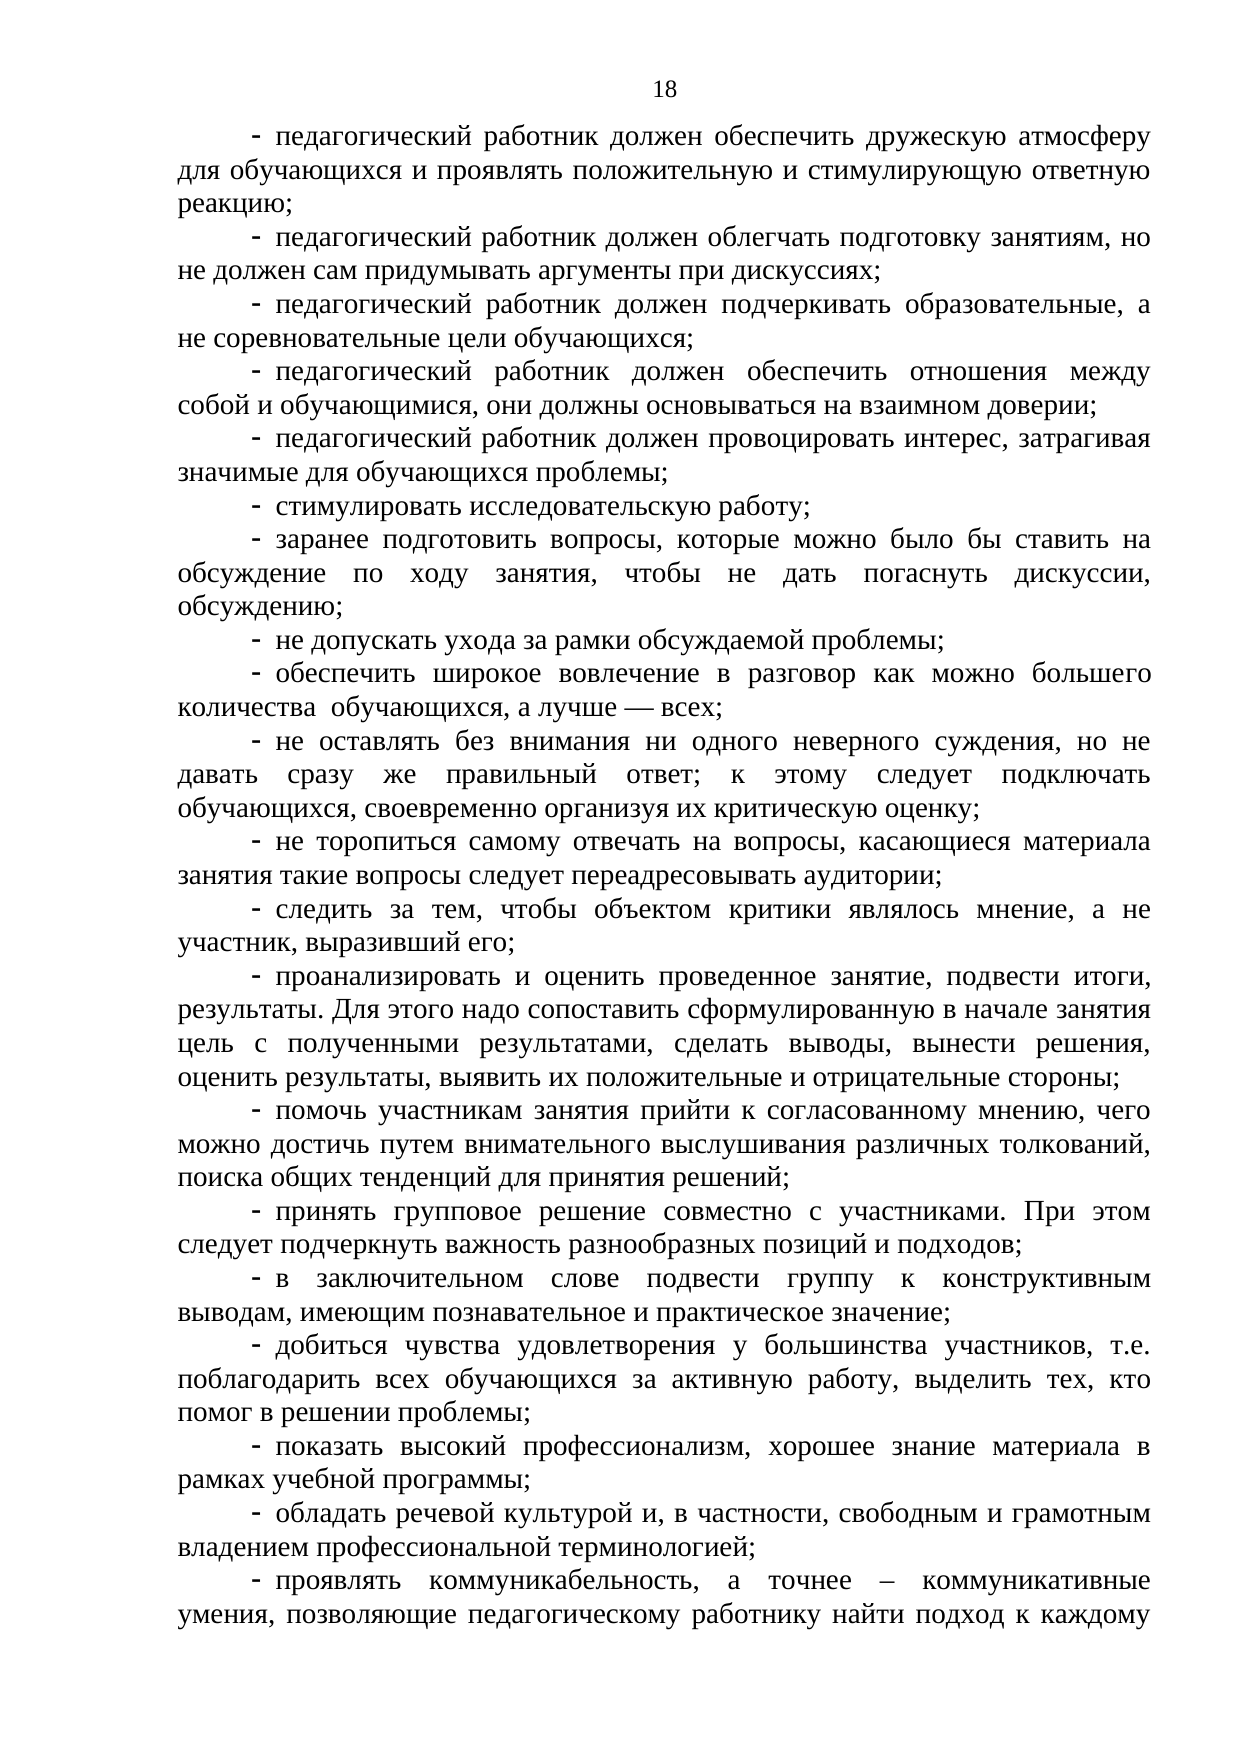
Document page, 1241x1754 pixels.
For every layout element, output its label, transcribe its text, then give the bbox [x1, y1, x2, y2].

list педагогический работник должен подчеркивать образовательные, а не соревновательные цели обучающихся; [177, 286, 1152, 353]
list не торопиться самому отвечать на вопросы, касающиеся материала занятия такие вопросы следует переадресовывать аудитории; [177, 823, 1152, 891]
list показать высокий профессионализм, хорошее знание материала в рамках учебной программы; [177, 1428, 1152, 1495]
list помочь участникам занятия прийти к согласованному мнению, чего можно достичь путем внимательного выслушивания различных толкований, поиска общих тенденций для принятия решений; [177, 1092, 1152, 1193]
list в заключительном слове подвести группу к конструктивным выводам, имеющим познавательное и практическое значение; [177, 1260, 1152, 1327]
list заранее подготовить вопросы, которые можно было бы ставить на обсуждение по ходу занятия, чтобы не дать погаснуть дискуссии, обсуждению; [177, 521, 1152, 622]
list педагогический работник должен обеспечить отношения между собой и обучающимися, они должны основываться на взаимном доверии; [177, 353, 1152, 420]
list добиться чувства удовлетворения у большинства участников, т.е. поблагодарить всех обучающихся за активную работу, выделить тех, кто помог в решении проблемы; [177, 1327, 1152, 1428]
list обеспечить широкое вовлечение в разговор как можно большего количества обучающихся, а лучше — всех; [177, 656, 1152, 723]
list педагогический работник должен облегчать подготовку занятиям, но не должен сам придумывать аргументы при дискуссиях; [177, 219, 1152, 286]
list принять групповое решение совместно с участниками. При этом следует подчеркнуть важность разнообразных позиций и подходов; [177, 1193, 1152, 1260]
list не допускать ухода за рамки обсуждаемой проблемы; [177, 622, 1152, 656]
list обладать речевой культурой и, в частности, свободным и грамотным владением профессиональной терминологией; [177, 1495, 1152, 1562]
list проанализировать и оценить проведенное занятие, подвести итоги, результаты. Для этого надо сопоставить сформулированную в начале занятия цель с полученными результатами, сделать выводы, вынести решения, оценить результаты, выявить их положительные и отрицательные стороны; [177, 958, 1152, 1092]
list педагогический работник должен провоцировать интерес, затрагивая значимые для обучающихся проблемы; [177, 420, 1152, 488]
list следить за тем, чтобы объектом критики являлось мнение, а не участник, выразивший его; [177, 891, 1152, 958]
list педагогический работник должен обеспечить дружескую атмосферу для обучающихся и проявлять положительную и стимулирующую ответную реакцию; [177, 118, 1152, 219]
list стимулировать исследовательскую работу; [177, 488, 1152, 521]
list не оставлять без внимания ни одного неверного суждения, но не давать сразу же правильный ответ; к этому следует подключать обучающихся, своевременно организуя их критическую оценку; [177, 723, 1152, 823]
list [177, 1562, 1152, 1629]
